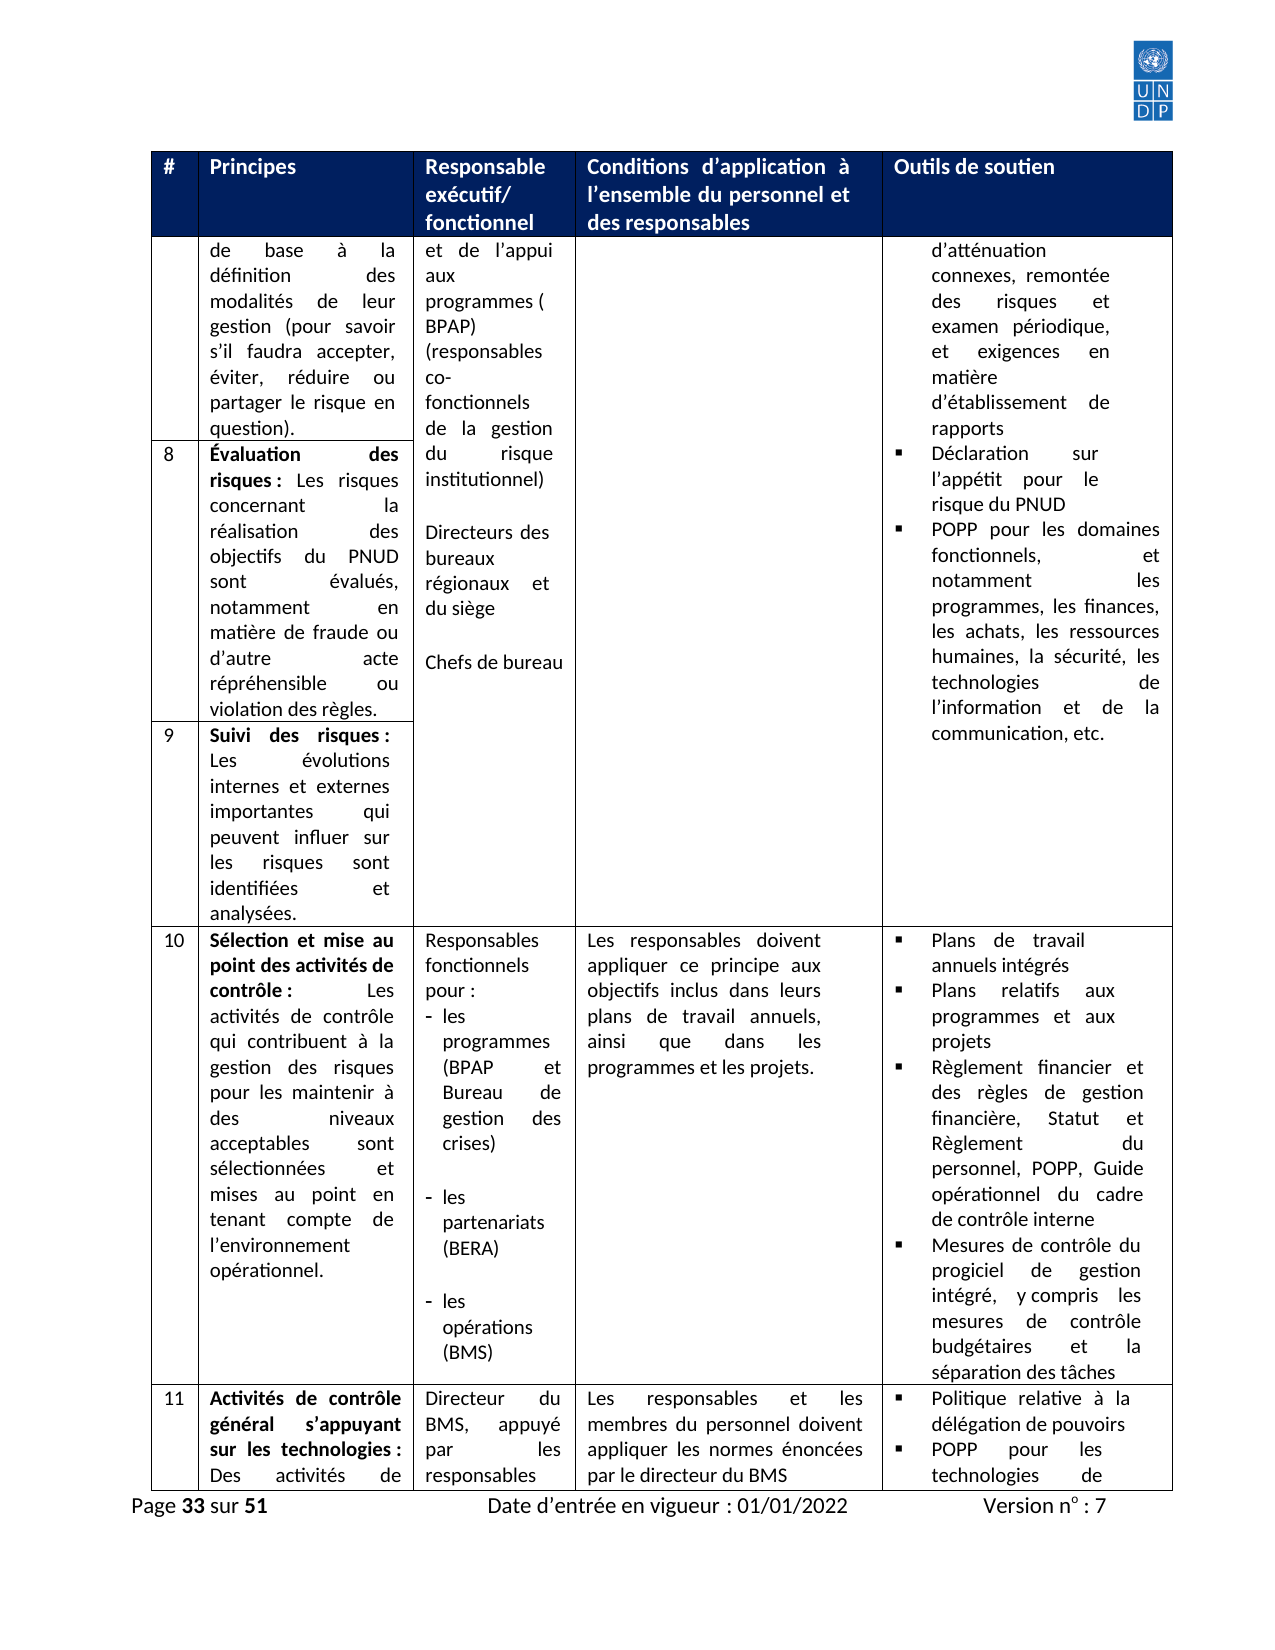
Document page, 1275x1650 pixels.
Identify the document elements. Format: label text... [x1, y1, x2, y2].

table_header Responsable exécutif/fonctionnel [414, 152, 575, 236]
table_cell 10 [152, 927, 198, 1384]
table_cell Directeur du BMS, appuyé par les responsables fonctionnels et le directeur de l’information [414, 1385, 575, 1490]
table_cell Plans de travail annuels intégrés Plans relatifs aux programmes et aux projets Règlement financier et des règles de gestion financière, Statut et Règlement du personnel, POPP, Guide opérationnel du cadre de contrôle interne Mesures de contrôle du progiciel de gestion intégré, y compris les mesures de contrôle budgétaires et la séparation des tâches [883, 927, 1172, 1384]
table_cell Sélection et mise au point des activités de contrôle : Les activités de contrôle qui contribuent à la gestion des risques pour les maintenir à des niveaux acceptables sont sélectionnées et mises au point en tenant compte de l’environnement opérationnel. [199, 927, 413, 1384]
picture [1114, 21, 1192, 140]
table_cell 9 [152, 722, 198, 926]
table_header # [152, 152, 198, 236]
table_cell Les responsables doivent appliquer ce principe aux objectifs inclus dans leurs plans de travail annuels, ainsi que dans les programmes et les projets. [576, 927, 882, 1384]
table_header Outils de soutien [883, 152, 1172, 236]
table_header Principes [199, 152, 413, 236]
table_cell et de l’appui aux programmes (BPAP) (responsables co-fonctionnels de la gestion du risque institutionnel) Directeurs des bureaux régionaux et du siège Chefs de bureau [414, 237, 575, 926]
table_cell [576, 237, 882, 926]
table_cell d’atténuation connexes, remontée des risques et examen périodique, et exigences en matière d’établissement de rapports Déclaration sur l’appétit pour le risque du PNUD POPP pour les domaines fonctionnels, et notamment les programmes, les finances, les achats, les ressources humaines, la sécurité, les technologies de l’information et de la communication, etc. [883, 237, 1172, 926]
table_cell Suivi des risques : Les évolutions internes et externes importantes qui peuvent influer sur les risques sont identifiées et analysées. [199, 722, 413, 926]
table_cell 11 [152, 1385, 198, 1490]
table_cell Évaluation des risques : Les risques concernant la réalisation des objectifs du PNUD sont évalués, notamment en matière de fraude ou d’autre acte répréhensible ou violation des règles. [199, 441, 413, 721]
table_cell 8 [152, 441, 198, 721]
table_cell [152, 237, 198, 440]
table_cell Les responsables et les membres du personnel doivent appliquer les normes énoncées par le directeur du BMS [576, 1385, 882, 1490]
table_cell de base à la définition des modalités de leur gestion (pour savoir s’il faudra accepter, éviter, réduire ou partager le risque en question). [199, 237, 413, 440]
table_cell Responsables fonctionnels pour : les programmes (BPAP et Bureau de gestion des crises) les partenariats (BERA) les opérations (BMS) [414, 927, 575, 1384]
table_header Conditions d’application à l’ensemble du personnel et des responsables [576, 152, 882, 236]
